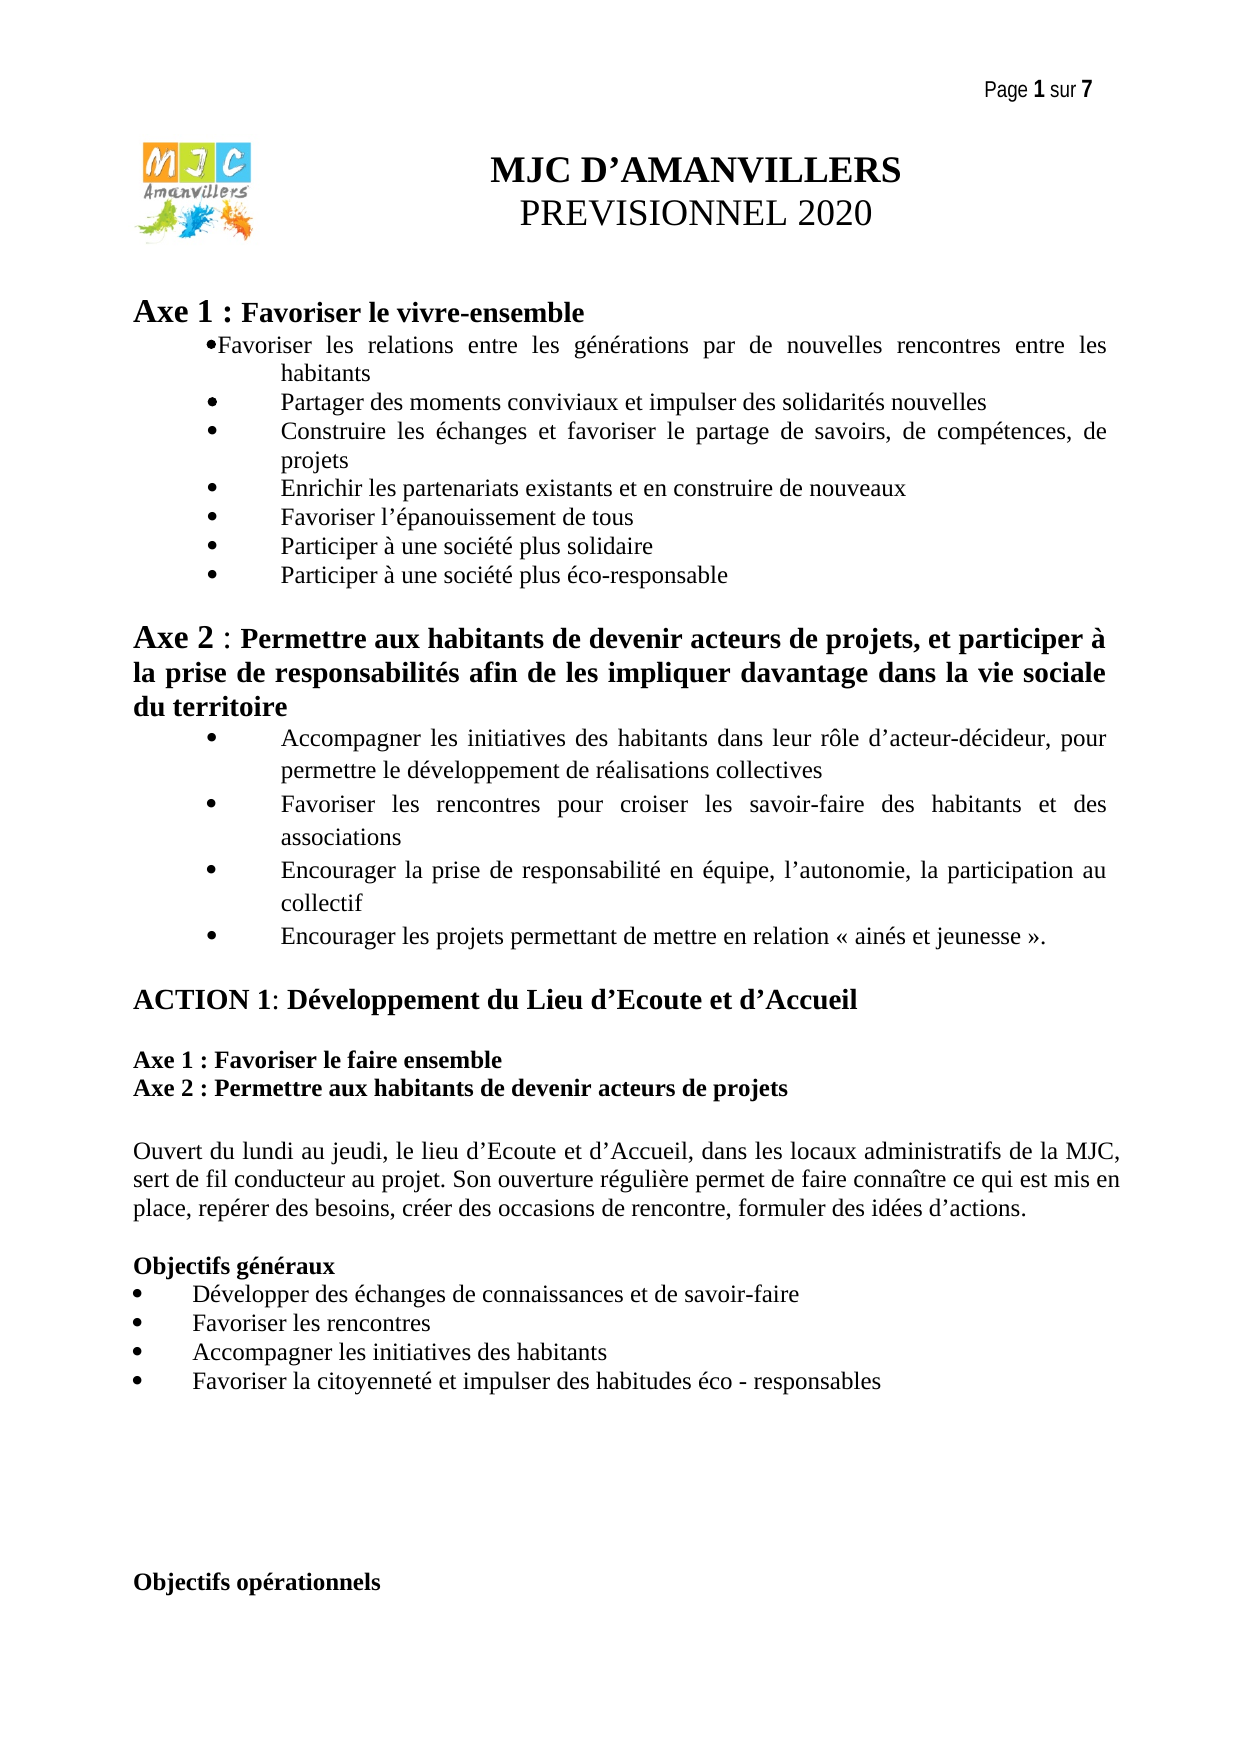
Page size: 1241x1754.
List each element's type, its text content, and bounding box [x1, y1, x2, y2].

text ACTION 1: Développement du Lieu d’Ecoute et d’Accueil [133, 982, 1122, 1016]
text MJC D’AMANVILLERS [266, 148, 1107, 191]
list Participer à une société plus solidaire [208, 531, 1107, 560]
list Favoriser l’épanouissement de tous [208, 502, 1107, 531]
list Favoriser la citoyenneté et impulser des habitudes éco - responsables [133, 1366, 1122, 1394]
picture [128, 134, 266, 250]
list Accompagner les initiatives des habitants dans leur rôle d’acteur-décideur, pour permettre le développement de réalisations collectives [207, 723, 1107, 784]
text PREVISIONNEL 2020 [266, 191, 1107, 234]
text Ouvert du lundi au jeudi, le lieu d’Ecoute et d’Accueil, dans les locaux administratifs de la MJC, sert de fil conducteur au projet. Son ouverture régulière permet de faire connaître ce qui est mis en place, repérer des besoins, créer des occasions de rencontre, formuler des idées d’actions. [133, 1136, 1122, 1222]
list Enrichir les partenariats existants et en construire de nouveaux [208, 473, 1107, 502]
text Axe 2 : Permettre aux habitants de devenir acteurs de projets, et participer à la prise de responsabilités afin de les impliquer davantage dans la vie sociale du territoire [133, 617, 1107, 723]
text Axe 2 : Permettre aux habitants de devenir acteurs de projets [133, 1073, 1122, 1102]
list Encourager les projets permettant de mettre en relation « ainés et jeunesse ». [207, 921, 1107, 949]
text Axe 1 : Favoriser le faire ensemble [133, 1045, 1122, 1073]
list Développer des échanges de connaissances et de savoir-faire [133, 1279, 1122, 1308]
list Favoriser les relations entre les générations par de nouvelles rencontres entre les habitants [207, 330, 1107, 387]
text Objectifs opérationnels [133, 1567, 1122, 1596]
list Favoriser les rencontres pour croiser les savoir-faire des habitants et des associations [207, 789, 1107, 850]
list Accompagner les initiatives des habitants [133, 1337, 1122, 1366]
list Partager des moments conviviaux et impulser des solidarités nouvelles [208, 387, 1107, 416]
list Participer à une société plus éco-responsable [208, 560, 1107, 588]
list Construire les échanges et favoriser le partage de savoirs, de compétences, de projets [208, 416, 1107, 473]
list Favoriser les rencontres [133, 1308, 1122, 1337]
text Objectifs généraux [133, 1251, 1122, 1279]
text Axe 1 : Favoriser le vivre-ensemble [133, 291, 1107, 330]
list Encourager la prise de responsabilité en équipe, l’autonomie, la participation au collectif [207, 855, 1107, 916]
